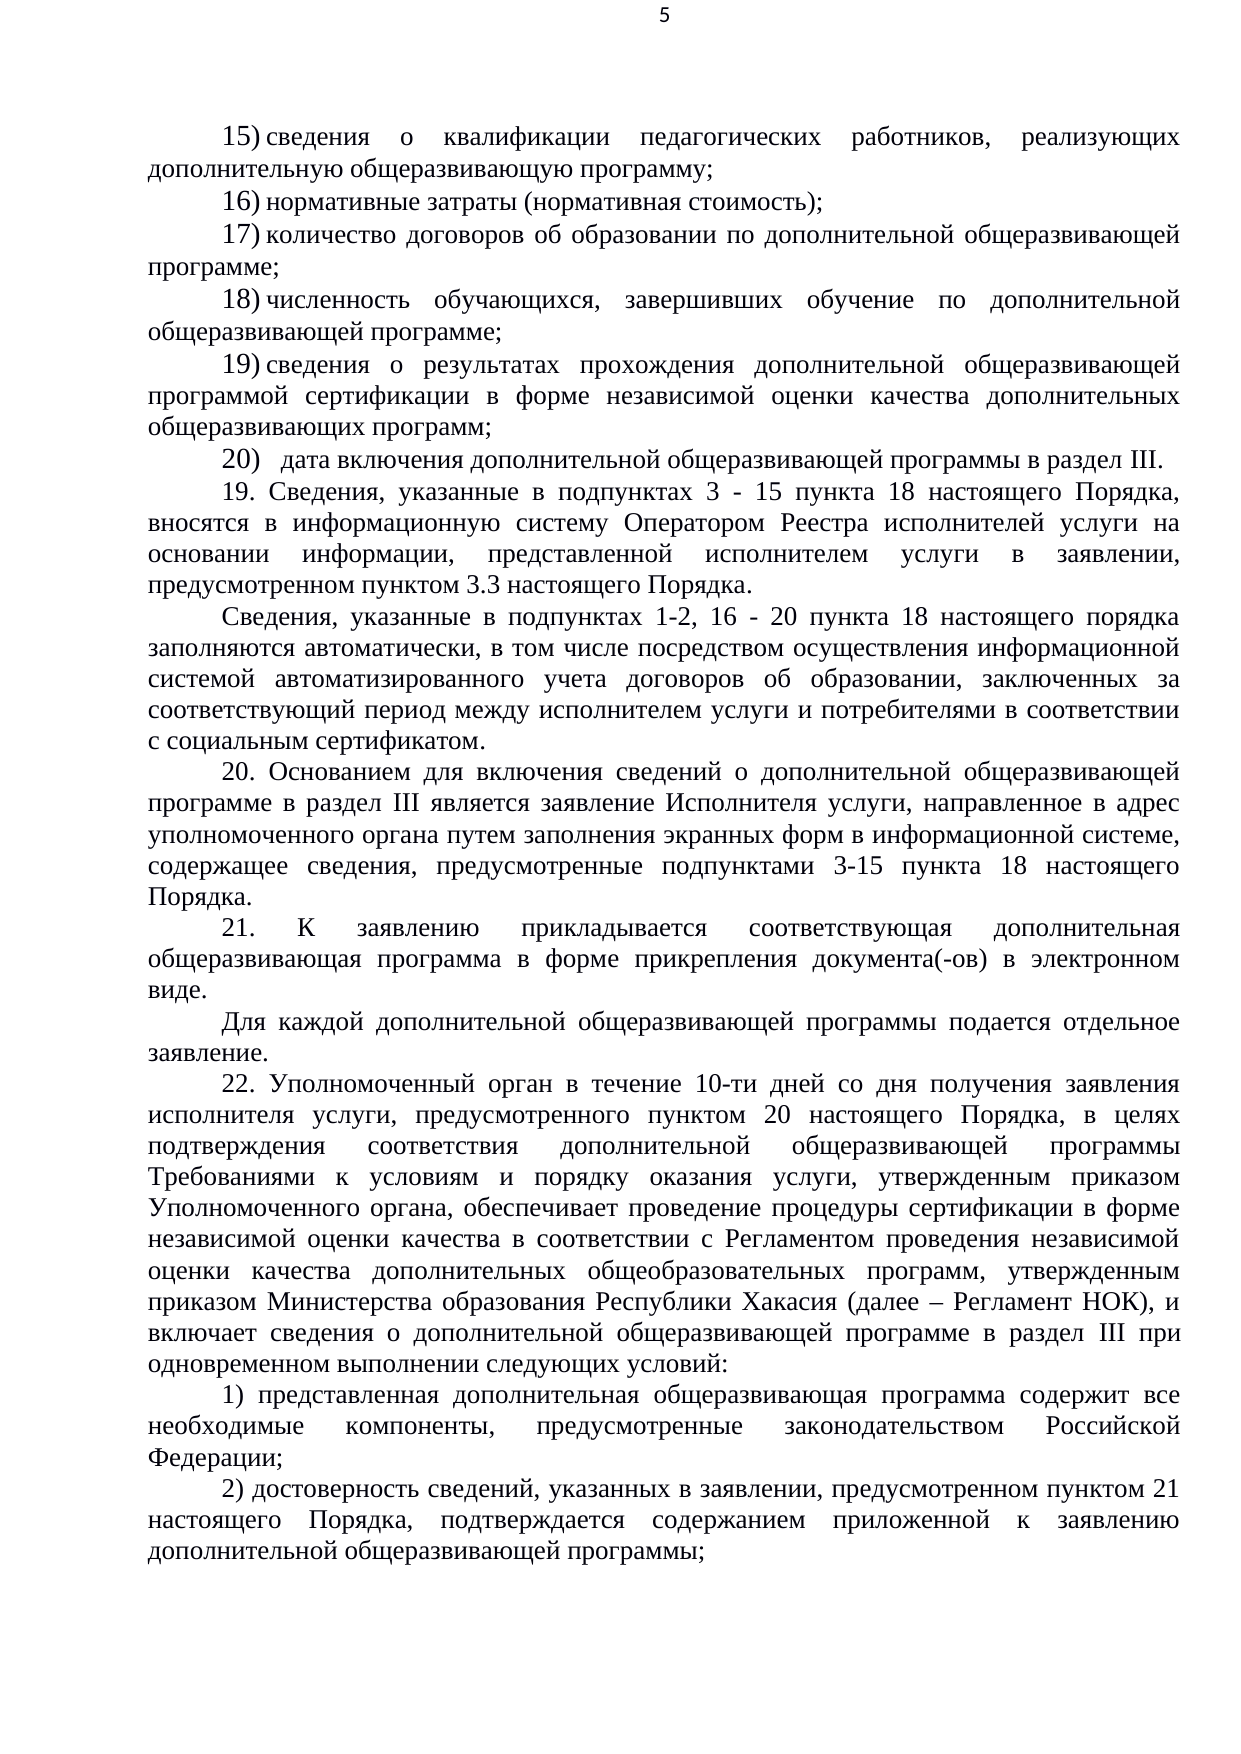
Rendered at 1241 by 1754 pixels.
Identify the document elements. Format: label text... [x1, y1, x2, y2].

list нормативные затраты (нормативная стоимость); [148, 183, 1181, 216]
list численность обучающихся, завершивших обучение по дополнительной общеразвивающей программе; [148, 281, 1181, 346]
list 2) достоверность сведений, указанных в заявлении, предусмотренном пунктом 21 настоящего Порядка, подтверждается содержанием приложенной к заявлению дополнительной общеразвивающей программы; [148, 1472, 1181, 1565]
list 20. Основанием для включения сведений о дополнительной общеразвивающей программе в раздел III является заявление Исполнителя услуги, направленное в адрес уполномоченного органа путем заполнения экранных форм в информационной системе, содержащее сведения, предусмотренные подпунктами 3-15 пункта 18 настоящего Порядка. [148, 755, 1181, 911]
list Для каждой дополнительной общеразвивающей программы подается отдельное заявление. [148, 1004, 1181, 1067]
list 21. К заявлению прикладывается соответствующая дополнительная общеразвивающая программа в форме прикрепления документа(-ов) в электронном виде. [148, 911, 1181, 1004]
list Сведения, указанные в подпунктах 1-2, 16 - 20 пункта 18 настоящего порядка заполняются автоматически, в том числе посредством осуществления информационной системой автоматизированного учета договоров об образовании, заключенных за соответствующий период между исполнителем услуги и потребителями в соответствии с социальным сертификатом. [148, 600, 1181, 755]
list сведения о результатах прохождения дополнительной общеразвивающей программой сертификации в форме независимой оценки качества дополнительных общеразвивающих программ; [148, 346, 1181, 442]
list 1) представленная дополнительная общеразвивающая программа содержит все необходимые компоненты, предусмотренные законодательством Российской Федерации; [148, 1378, 1181, 1472]
list сведения о квалификации педагогических работников, реализующих дополнительную общеразвивающую программу; [148, 118, 1181, 183]
list 19. Сведения, указанные в подпунктах 3 - 15 пункта 18 настоящего Порядка, вносятся в информационную систему Оператором Реестра исполнителей услуги на основании информации, представленной исполнителем услуги в заявлении, предусмотренном пунктом 3.3 настоящего Порядка. [148, 475, 1181, 600]
list 22. Уполномоченный орган в течение 10-ти дней со дня получения заявления исполнителя услуги, предусмотренного пунктом 20 настоящего Порядка, в целях подтверждения соответствия дополнительной общеразвивающей программы Требованиями к условиям и порядку оказания услуги, утвержденным приказом Уполномоченного органа, обеспечивает проведение процедуры сертификации в форме независимой оценки качества в соответствии с Регламентом проведения независимой оценки качества дополнительных общеобразовательных программ, утвержденным приказом Министерства образования Республики Хакасия (далее – Регламент НОК), и включает сведения о дополнительной общеразвивающей программе в раздел III при одновременном выполнении следующих условий: [148, 1067, 1181, 1378]
list дата включения дополнительной общеразвивающей программы в раздел III. [148, 442, 1181, 475]
list количество договоров об образовании по дополнительной общеразвивающей программе; [148, 216, 1181, 281]
